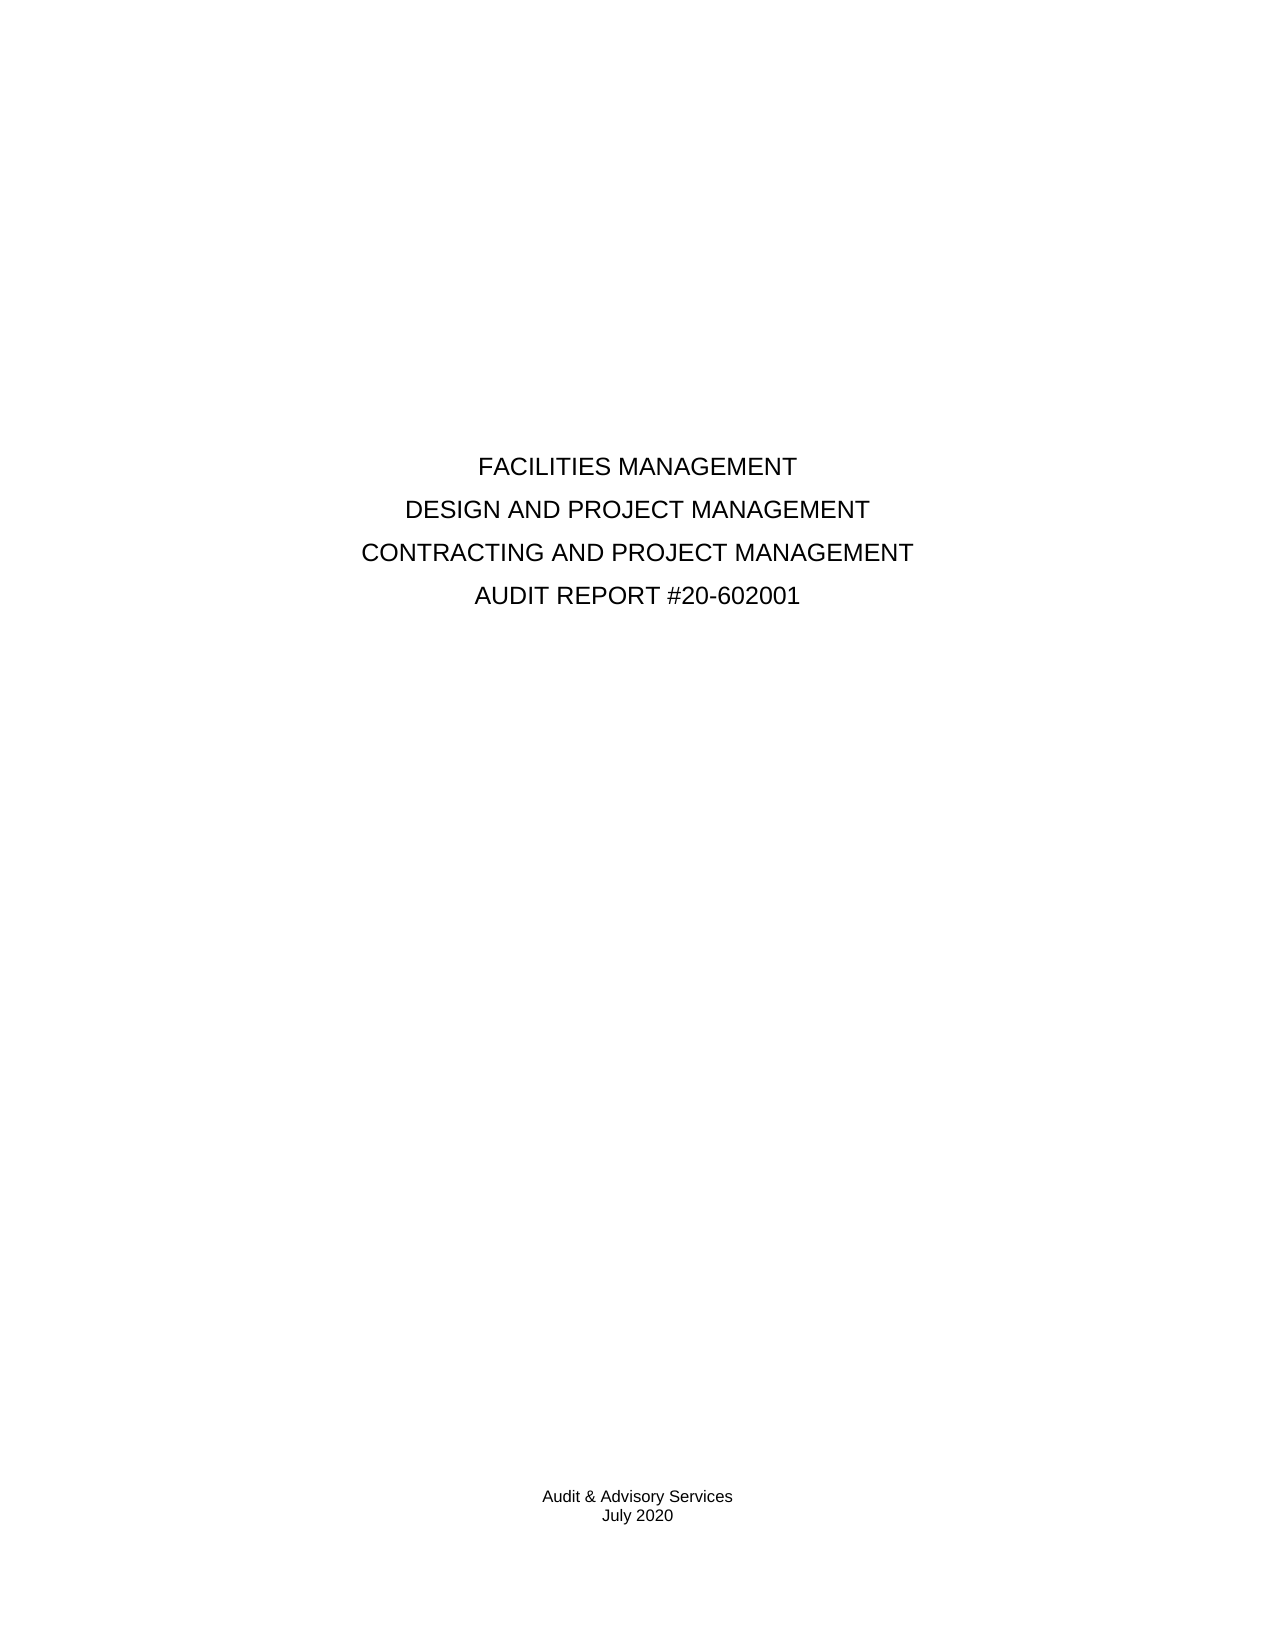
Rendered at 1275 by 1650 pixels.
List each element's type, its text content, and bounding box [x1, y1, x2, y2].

subtitle CONTRACTING AND PROJECT MANAGEMENT [150, 538, 1125, 567]
subtitle July 2020 [150, 1506, 1125, 1525]
subtitle DESIGN AND PROJECT MANAGEMENT [150, 495, 1125, 524]
text AUDIT REPORT #20-602001 [150, 581, 1125, 610]
subtitle FACILITIES MANAGEMENT [150, 452, 1125, 481]
subtitle Audit & Advisory Services [150, 1487, 1125, 1506]
